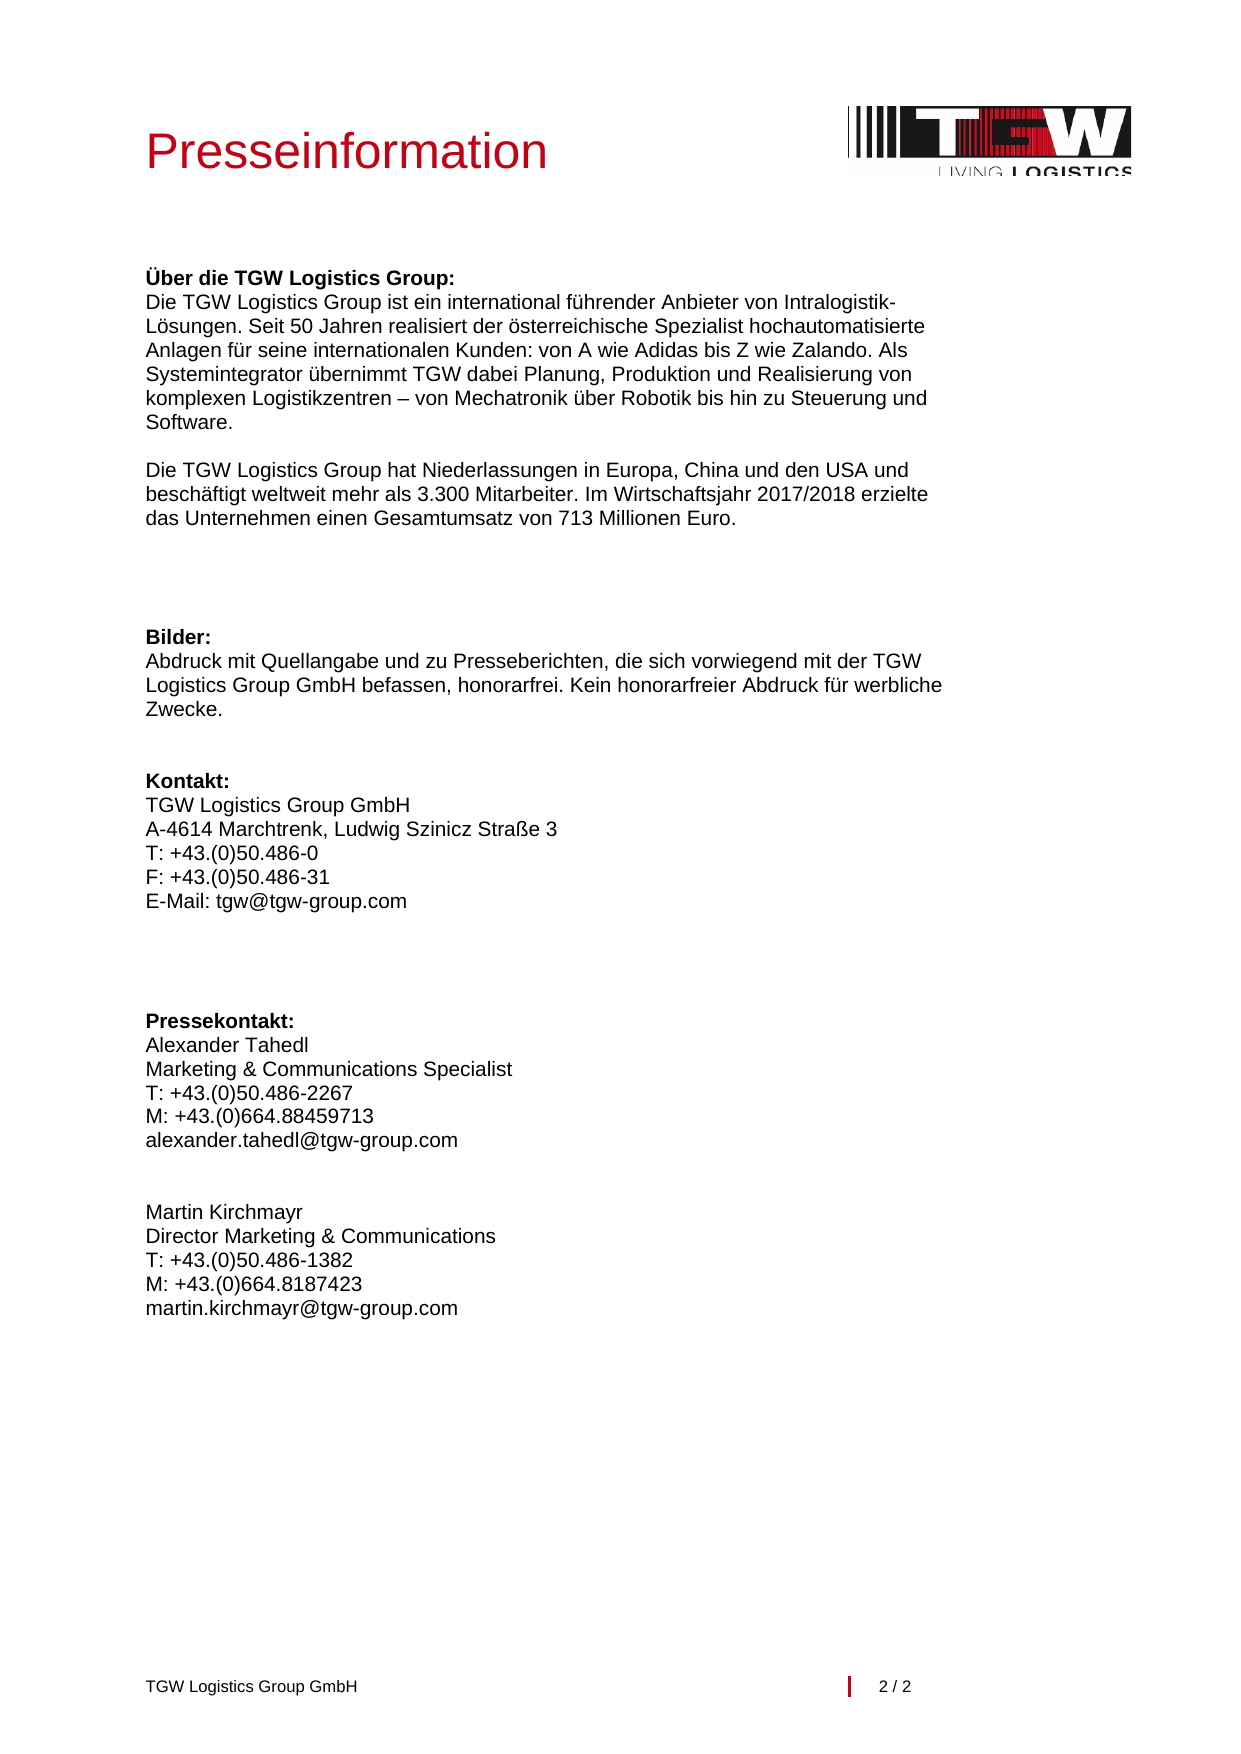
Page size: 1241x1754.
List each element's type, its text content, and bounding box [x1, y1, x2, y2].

text T: +43.(0)50.486-2267 [145, 1080, 957, 1104]
text M: +43.(0)664.8187423 [145, 1272, 957, 1296]
text Abdruck mit Quellangabe und zu Presseberichten, die sich vorwiegend mit der TGW Logistics Group GmbH befassen, honorarfrei. Kein honorarfreier Abdruck für werbliche Zwecke. [145, 649, 957, 721]
text M: +43.(0)664.88459713 [145, 1104, 957, 1128]
text T: +43.(0)50.486-1382 [145, 1248, 957, 1272]
text Die TGW Logistics Group ist ein international führender Anbieter von Intralogistik-Lösungen. Seit 50 Jahren realisiert der österreichische Spezialist hochautomatisierte Anlagen für seine internationalen Kunden: von A wie Adidas bis Z wie Zalando. Als Systemintegrator übernimmt TGW dabei Planung, Produktion und Realisierung von komplexen Logistikzentren – von Mechatronik über Robotik bis hin zu Steuerung und Software. [145, 290, 957, 433]
text A-4614 Marchtrenk, Ludwig Szinicz Straße 3 [145, 817, 957, 841]
text Marketing & Communications Specialist [145, 1056, 957, 1080]
text Bilder: [145, 625, 957, 649]
text T: +43.(0)50.486-0 [145, 841, 957, 865]
text Pressekontakt: [145, 1008, 957, 1032]
text Kontakt: [145, 769, 957, 793]
text Director Marketing & Communications [145, 1224, 957, 1248]
text Alexander Tahedl [145, 1032, 957, 1056]
text Über die TGW Logistics Group: [145, 266, 957, 290]
picture [846, 106, 1132, 176]
text F: +43.(0)50.486-31 [145, 865, 957, 889]
text martin.kirchmayr@tgw-group.com [145, 1296, 957, 1320]
text E-Mail: tgw@tgw-group.com [145, 889, 957, 913]
text Martin Kirchmayr [145, 1200, 957, 1224]
text Die TGW Logistics Group hat Niederlassungen in Europa, China und den USA und beschäftigt weltweit mehr als 3.300 Mitarbeiter. Im Wirtschaftsjahr 2017/2018 erzielte das Unternehmen einen Gesamtumsatz von 713 Millionen Euro. [145, 457, 957, 529]
text TGW Logistics Group GmbH [145, 793, 957, 817]
text alexander.tahedl@tgw-group.com [145, 1128, 957, 1152]
